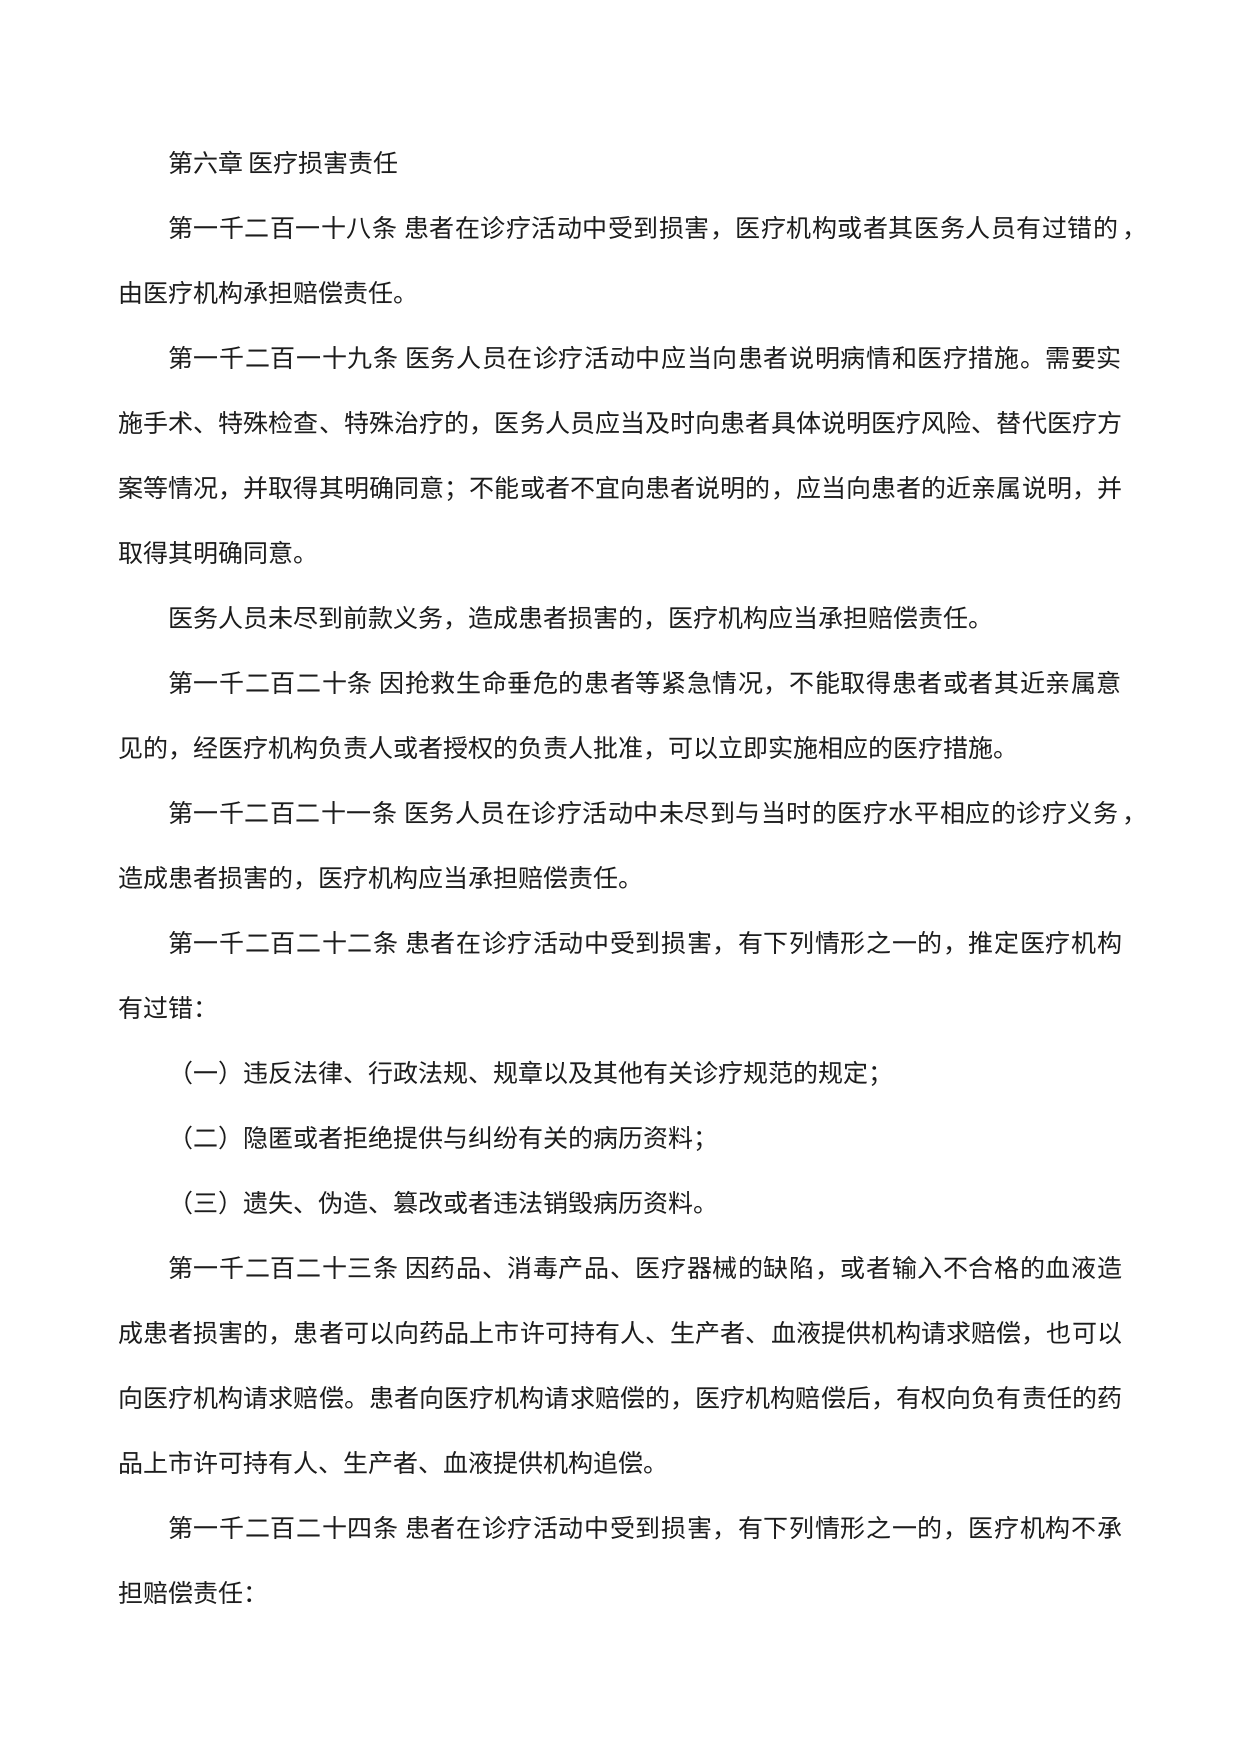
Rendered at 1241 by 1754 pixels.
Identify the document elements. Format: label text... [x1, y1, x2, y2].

text 医务人员未尽到前款义务，造成患者损害的，医疗机构应当承担赔偿责任。 [118, 584, 1122, 649]
text 第一千二百二十三条 因药品、消毒产品、医疗器械的缺陷，或者输入不合格的血液造成患者损害的，患者可以向药品上市许可持有人、生产者、血液提供机构请求赔偿，也可以向医疗机构请求赔偿。患者向医疗机构请求赔偿的，医疗机构赔偿后，有权向负有责任的药品上市许可持有人、生产者、血液提供机构追偿。 [118, 1234, 1122, 1494]
text 第一千二百二十二条 患者在诊疗活动中受到损害，有下列情形之一的，推定医疗机构有过错： [118, 909, 1122, 1039]
text （二）隐匿或者拒绝提供与纠纷有关的病历资料； [118, 1104, 1122, 1169]
text 第六章 医疗损害责任 [118, 129, 1122, 194]
text 第一千二百二十四条 患者在诊疗活动中受到损害，有下列情形之一的，医疗机构不承担赔偿责任： [118, 1494, 1122, 1624]
text 第一千二百一十八条 患者在诊疗活动中受到损害，医疗机构或者其医务人员有过错的，由医疗机构承担赔偿责任。 [118, 194, 1122, 324]
text 第一千二百二十一条 医务人员在诊疗活动中未尽到与当时的医疗水平相应的诊疗义务，造成患者损害的，医疗机构应当承担赔偿责任。 [118, 779, 1122, 909]
text 第一千二百一十九条 医务人员在诊疗活动中应当向患者说明病情和医疗措施。需要实施手术、特殊检查、特殊治疗的，医务人员应当及时向患者具体说明医疗风险、替代医疗方案等情况，并取得其明确同意；不能或者不宜向患者说明的，应当向患者的近亲属说明，并取得其明确同意。 [118, 324, 1122, 584]
text 第一千二百二十条 因抢救生命垂危的患者等紧急情况，不能取得患者或者其近亲属意见的，经医疗机构负责人或者授权的负责人批准，可以立即实施相应的医疗措施。 [118, 649, 1122, 779]
text （三）遗失、伪造、篡改或者违法销毁病历资料。 [118, 1169, 1122, 1234]
text （一）违反法律、行政法规、规章以及其他有关诊疗规范的规定； [118, 1039, 1122, 1104]
